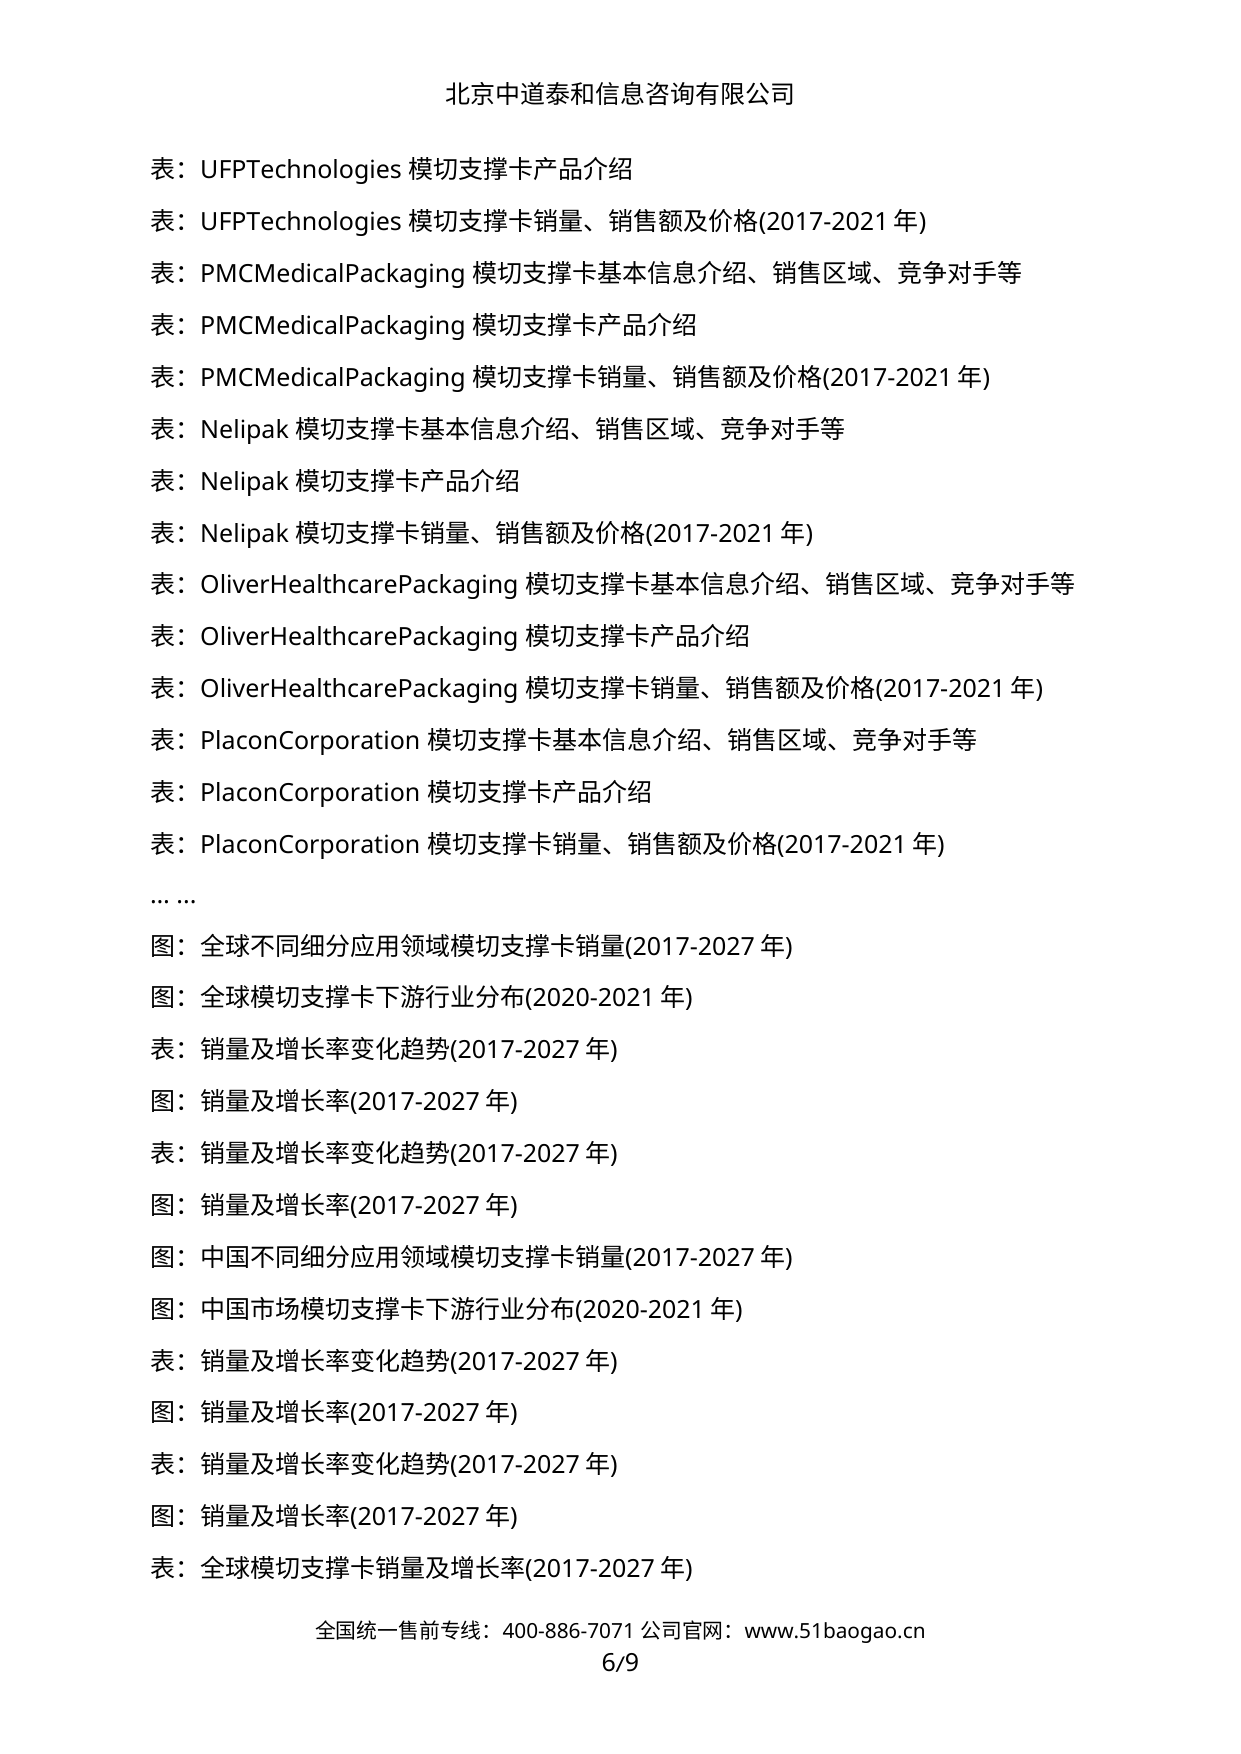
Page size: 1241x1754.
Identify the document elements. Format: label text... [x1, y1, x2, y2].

text 图：全球不同细分应用领域模切支撑卡销量(2017-2027年) [150, 926, 1090, 962]
text 表：PMCMedicalPackaging 模切支撑卡基本信息介绍、销售区域、竞争对手等 [150, 254, 1090, 290]
text 图：中国不同细分应用领域模切支撑卡销量(2017-2027年) [150, 1237, 1090, 1273]
text 图：销量及增长率(2017-2027年) [150, 1082, 1090, 1118]
text 表：OliverHealthcarePackaging 模切支撑卡产品介绍 [150, 617, 1090, 653]
text 表：PlaconCorporation 模切支撑卡产品介绍 [150, 772, 1090, 809]
text 表：全球模切支撑卡销量及增长率(2017-2027年) [150, 1548, 1090, 1585]
text 图：销量及增长率(2017-2027年) [150, 1185, 1090, 1222]
text 表：销量及增长率变化趋势(2017-2027年) [150, 1341, 1090, 1377]
text 图：全球模切支撑卡下游行业分布(2020-2021年) [150, 978, 1090, 1014]
text 表：Nelipak 模切支撑卡基本信息介绍、销售区域、竞争对手等 [150, 409, 1090, 446]
text 表：UFPTechnologies 模切支撑卡产品介绍 [150, 150, 1090, 186]
text 表：PMCMedicalPackaging 模切支撑卡销量、销售额及价格(2017-2021年) [150, 357, 1090, 394]
text 表：Nelipak 模切支撑卡销量、销售额及价格(2017-2021年) [150, 513, 1090, 549]
text 表：销量及增长率变化趋势(2017-2027年) [150, 1445, 1090, 1481]
text 图：销量及增长率(2017-2027年) [150, 1497, 1090, 1533]
text 图：中国市场模切支撑卡下游行业分布(2020-2021年) [150, 1289, 1090, 1325]
text 表：销量及增长率变化趋势(2017-2027年) [150, 1133, 1090, 1170]
text 表：UFPTechnologies 模切支撑卡销量、销售额及价格(2017-2021年) [150, 202, 1090, 238]
text 表：销量及增长率变化趋势(2017-2027年) [150, 1030, 1090, 1066]
text 图：销量及增长率(2017-2027年) [150, 1393, 1090, 1429]
text 表：OliverHealthcarePackaging 模切支撑卡基本信息介绍、销售区域、竞争对手等 [150, 565, 1090, 601]
text 表：Nelipak 模切支撑卡产品介绍 [150, 461, 1090, 497]
text 表：OliverHealthcarePackaging 模切支撑卡销量、销售额及价格(2017-2021年) [150, 669, 1090, 705]
text … ... [150, 876, 1090, 910]
text 表：PlaconCorporation 模切支撑卡基本信息介绍、销售区域、竞争对手等 [150, 721, 1090, 757]
text 表：PlaconCorporation 模切支撑卡销量、销售额及价格(2017-2021年) [150, 824, 1090, 861]
text 表：PMCMedicalPackaging 模切支撑卡产品介绍 [150, 306, 1090, 342]
